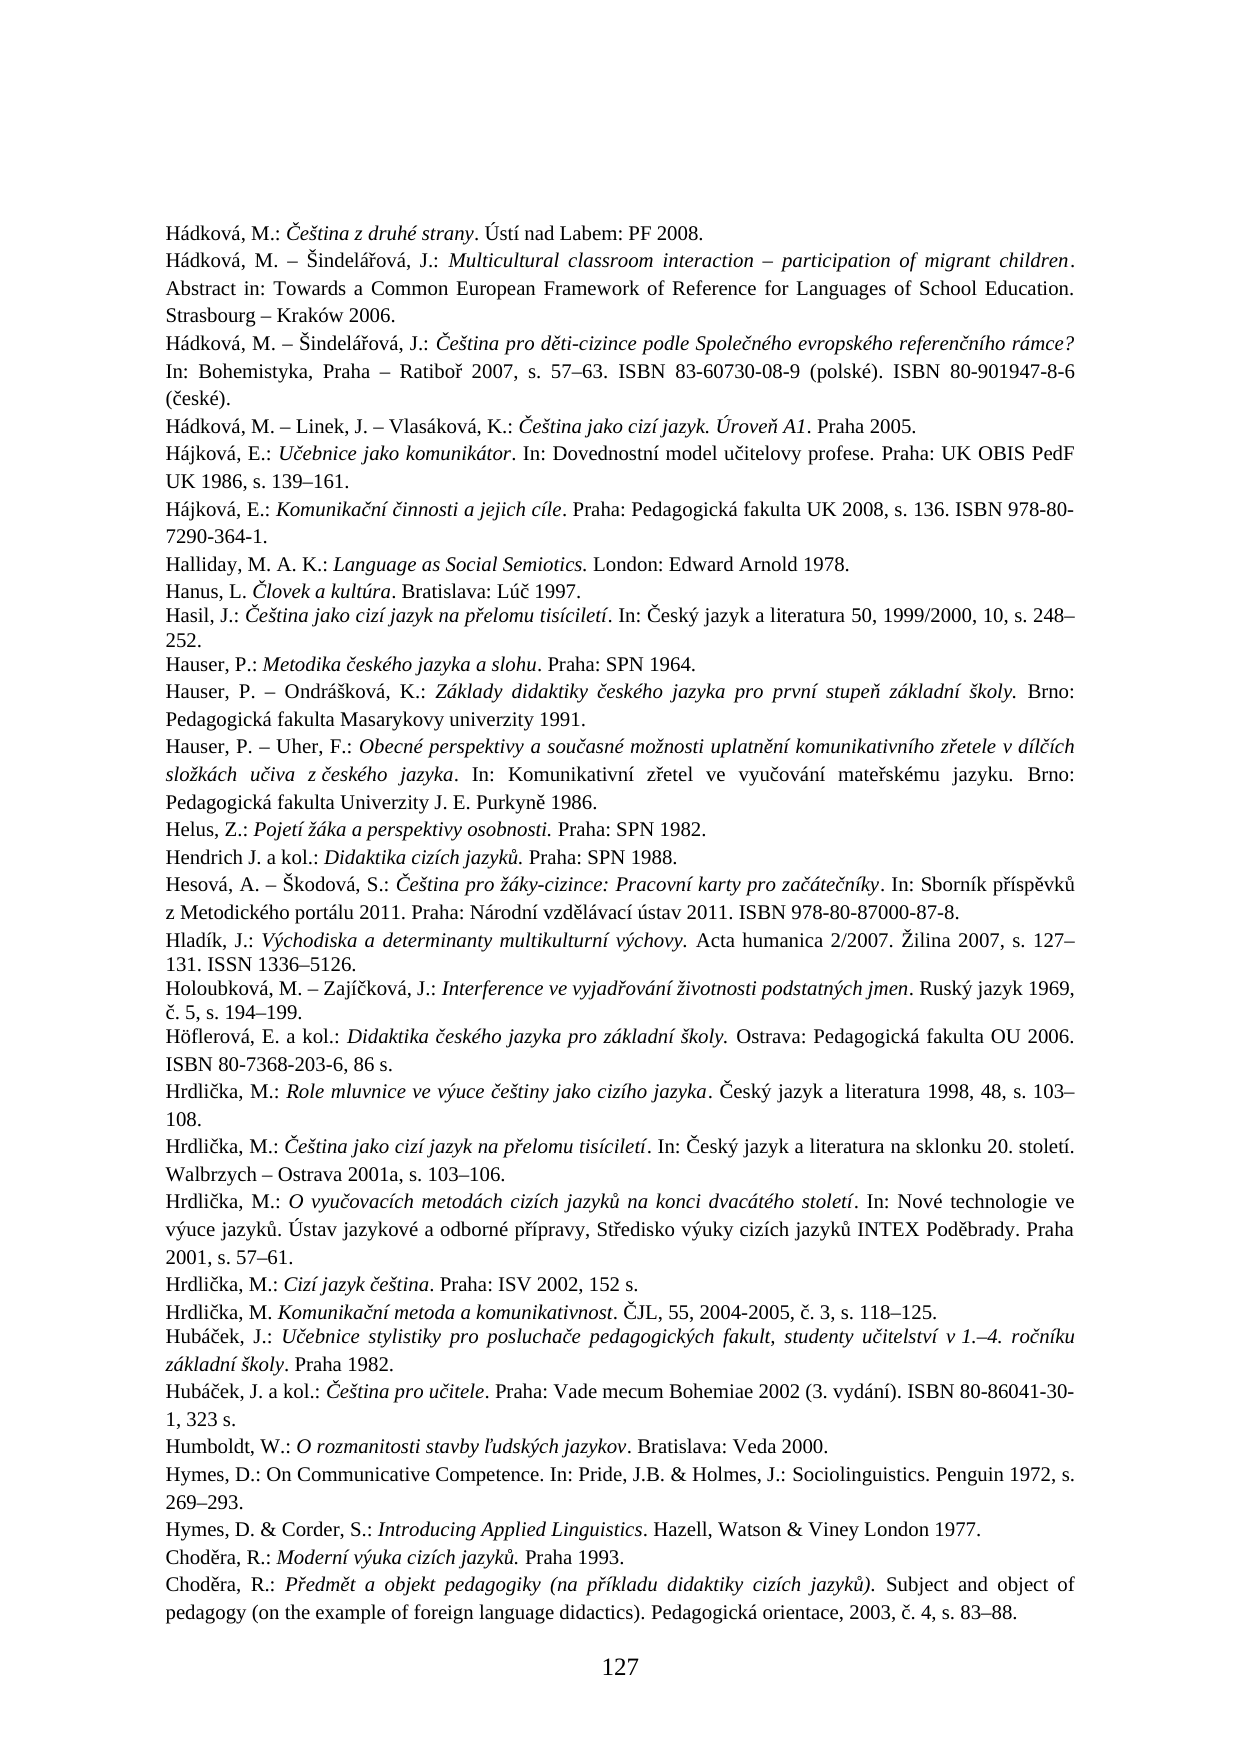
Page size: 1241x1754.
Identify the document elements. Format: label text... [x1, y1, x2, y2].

text Hauser, P. – Ondrášková, K.: Základy didaktiky českého jazyka pro první stupeň základní školy. Brno: Pedagogická fakulta Masarykovy univerzity 1991. [165, 679, 1075, 731]
text Hájková, E.: Učebnice jako komunikátor. In: Dovednostní model učitelovy profese. Praha: UK OBIS PedF UK 1986, s. 139–161. [165, 441, 1075, 493]
text Hájková, E.: Komunikační činnosti a jejich cíle. Praha: Pedagogická fakulta UK 2008, s. 136. ISBN 978-80-7290-364-1. [165, 497, 1075, 548]
text Hasil, J.: Čeština jako cizí jazyk na přelomu tisíciletí. In: Český jazyk a literatura 50, 1999/2000, 10, s. 248–252. [165, 603, 1075, 652]
text Helus, Z.: Pojetí žáka a perspektivy osobnosti. Praha: SPN 1982. [165, 817, 1075, 841]
text Hádková, M. – Šindelářová, J.: Čeština pro děti-cizince podle Společného evropského referenčního rámce? In: Bohemistyka, Praha – Ratiboř 2007, s. 57–63. ISBN 83-60730-08-9 (polské). ISBN 80-901947-8-6 (české). [165, 331, 1075, 410]
text Hymes, D.: On Communicative Competence. In: Pride, J.B. & Holmes, J.: Sociolinguistics. Penguin 1972, s. 269–293. [165, 1462, 1075, 1514]
text Hymes, D. & Corder, S.: Introducing Applied Linguistics. Hazell, Watson & Viney London 1977. [165, 1517, 1075, 1541]
text Hanus, L. Človek a kultúra. Bratislava: Lúč 1997. [165, 579, 1075, 603]
text Hladík, J.: Východiska a determinanty multikulturní výchovy. Acta humanica 2/2007. Žilina 2007, s. 127–131. ISSN 1336–5126. [165, 928, 1075, 976]
text Choděra, R.: Moderní výuka cizích jazyků. Praha 1993. [165, 1545, 1075, 1569]
text Hádková, M. – Linek, J. – Vlasáková, K.: Čeština jako cizí jazyk. Úroveň A1. Praha 2005. [165, 414, 1075, 438]
text Holoubková, M. – Zajíčková, J.: Interference ve vyjadřování životnosti podstatných jmen. Ruský jazyk 1969, č. 5, s. 194–199. [165, 976, 1075, 1024]
text Hrdlička, M.: Role mluvnice ve výuce češtiny jako cizího jazyka. Český jazyk a literatura 1998, 48, s. 103–108. [165, 1079, 1075, 1131]
text Hubáček, J. a kol.: Čeština pro učitele. Praha: Vade mecum Bohemiae 2002 (3. vydání). ISBN 80-86041-30-1, 323 s. [165, 1379, 1075, 1431]
text Humboldt, W.: O rozmanitosti stavby ľudských jazykov. Bratislava: Veda 2000. [165, 1434, 1075, 1458]
text Hrdlička, M.: Cizí jazyk čeština. Praha: ISV 2002, 152 s. [165, 1272, 1075, 1296]
text Choděra, R.: Předmět a objekt pedagogiky (na příkladu didaktiky cizích jazyků). Subject and object of pedagogy (on the example of foreign language didactics). Pedagogická orientace, 2003, č. 4, s. 83–88. [165, 1572, 1075, 1624]
text Hauser, P.: Metodika českého jazyka a slohu. Praha: SPN 1964. [165, 652, 1075, 676]
text Hubáček, J.: Učebnice stylistiky pro posluchače pedagogických fakult, studenty učitelství v 1.–4. ročníku základní školy. Praha 1982. [165, 1324, 1075, 1376]
text Hrdlička, M.: O vyučovacích metodách cizích jazyků na konci dvacátého století. In: Nové technologie ve výuce jazyků. Ústav jazykové a odborné přípravy, Středisko výuky cizích jazyků INTEX Poděbrady. Praha 2001, s. 57–61. [165, 1189, 1075, 1269]
text Hesová, A. – Škodová, S.: Čeština pro žáky-cizince: Pracovní karty pro začátečníky. In: Sborník příspěvků z Metodického portálu 2011. Praha: Národní vzdělávací ústav 2011. ISBN 978-80-87000-87-8. [165, 872, 1075, 924]
text Hauser, P. – Uher, F.: Obecné perspektivy a současné možnosti uplatnění komunikativního zřetele v dílčích složkách učiva z českého jazyka. In: Komunikativní zřetel ve vyučování mateřskému jazyku. Brno: Pedagogická fakulta Univerzity J. E. Purkyně 1986. [165, 734, 1075, 814]
text Hendrich J. a kol.: Didaktika cizích jazyků. Praha: SPN 1988. [165, 845, 1075, 869]
text Halliday, M. A. K.: Language as Social Semiotics. London: Edward Arnold 1978. [165, 552, 1075, 576]
text Höflerová, E. a kol.: Didaktika českého jazyka pro základní školy. Ostrava: Pedagogická fakulta OU 2006. ISBN 80-7368-203-6, 86 s. [165, 1024, 1075, 1076]
text Hádková, M. – Šindelářová, J.: Multicultural classroom interaction – participation of migrant children. Abstract in: Towards a Common European Framework of Reference for Languages of School Education. Strasbourg – Kraków 2006. [165, 248, 1075, 327]
text Hádková, M.: Čeština z druhé strany. Ústí nad Labem: PF 2008. [165, 221, 1075, 244]
text Hrdlička, M. Komunikační metoda a komunikativnost. ČJL, 55, 2004-2005, č. 3, s. 118–125. [165, 1300, 1075, 1324]
text Hrdlička, M.: Čeština jako cizí jazyk na přelomu tisíciletí. In: Český jazyk a literatura na sklonku 20. století. Walbrzych – Ostrava 2001a, s. 103–106. [165, 1134, 1075, 1186]
